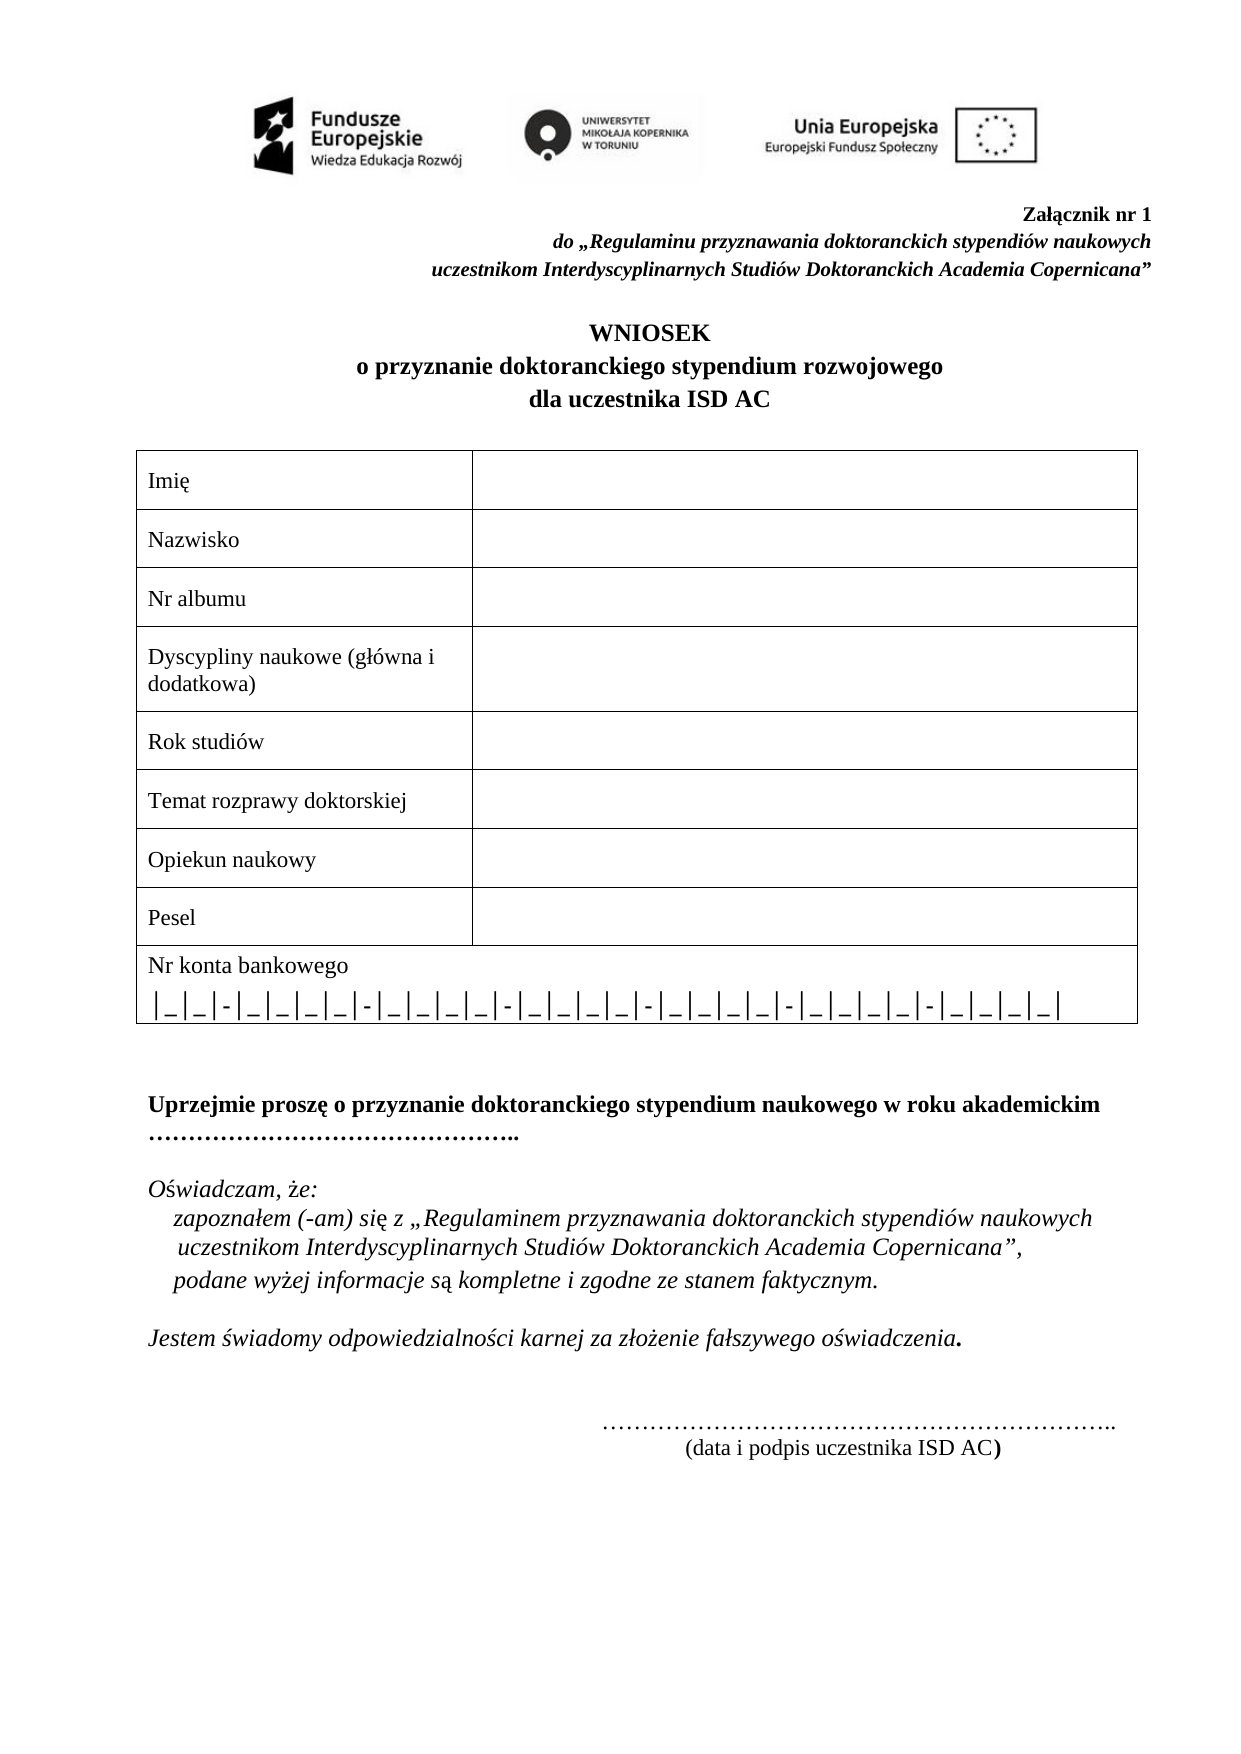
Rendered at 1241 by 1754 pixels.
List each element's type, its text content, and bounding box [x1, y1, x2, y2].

table_cell Nr albumu [137, 568, 472, 626]
table_cell Nr konta bankowego │_│_│-│_│_│_│_│-│_│_│_│_│-│_│_│_│_│-│_│_│_│_│-│_│_│_│_│-│_│_│_│_│ [137, 946, 1137, 1023]
table_header [473, 451, 1137, 508]
text o przyznanie doktoranckiego stypendium rozwojowego [148, 351, 1152, 379]
text (data i podpis uczestnika ISD AC) [148, 1434, 1152, 1461]
table_cell [473, 888, 1137, 945]
text WNIOSEK [148, 318, 1152, 346]
table_cell [473, 829, 1137, 887]
picture [211, 73, 1089, 202]
table_cell Rok studiów [137, 712, 472, 769]
table_cell [473, 568, 1137, 626]
text Oświadczam, że: [148, 1174, 1152, 1203]
table_cell Temat rozprawy doktorskiej [137, 770, 472, 828]
table_header Imię [137, 451, 472, 508]
text Załącznik nr 1 [148, 202, 1152, 226]
text ……………………………………………………….. [148, 1407, 1152, 1434]
text  zapoznałem (-am) się z „Regulaminem przyznawania doktoranckich stypendiów naukowych uczestnikom Interdyscyplinarnych Studiów Doktoranckich Academia Copernicana”, [148, 1203, 1152, 1261]
text dla uczestnika ISD AC [148, 384, 1152, 412]
table_cell Pesel [137, 888, 472, 945]
table_cell [473, 712, 1137, 769]
table_cell [473, 770, 1137, 828]
table_cell [473, 510, 1137, 567]
table_cell Dyscypliny naukowe (główna i dodatkowa) [137, 627, 472, 711]
text  podane wyżej informacje są kompletne i zgodne ze stanem faktycznym. [148, 1265, 1152, 1294]
text Uprzejmie proszę o przyznanie doktoranckiego stypendium naukowego w roku akademickim ……………………………………….. [148, 1090, 1152, 1146]
table_cell [473, 627, 1137, 711]
text do „Regulaminu przyznawania doktoranckich stypendiów naukowych [148, 229, 1152, 253]
text uczestnikom Interdyscyplinarnych Studiów Doktoranckich Academia Copernicana” [148, 257, 1152, 281]
text Jestem świadomy odpowiedzialności karnej za złożenie fałszywego oświadczenia. [148, 1323, 1152, 1352]
table_cell Nazwisko [137, 510, 472, 567]
table_cell Opiekun naukowy [137, 829, 472, 887]
